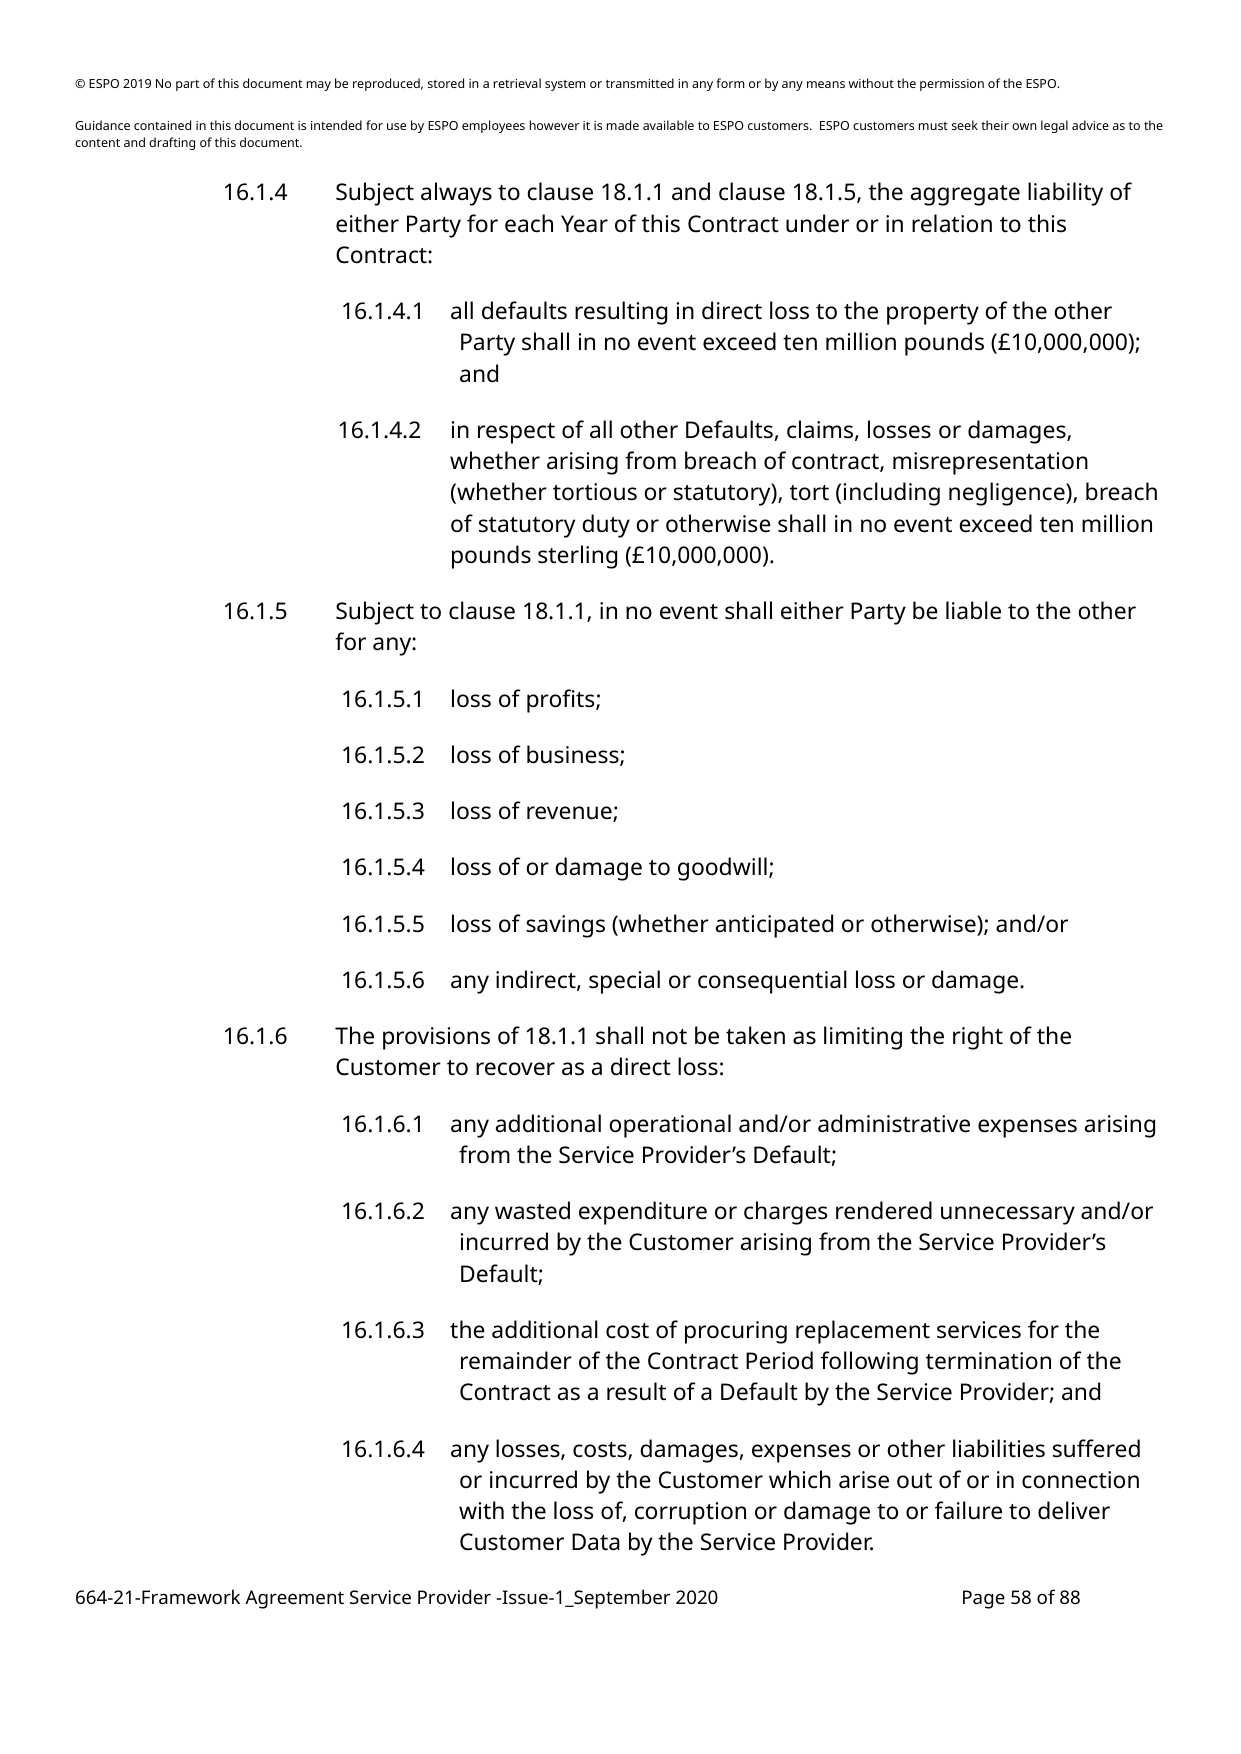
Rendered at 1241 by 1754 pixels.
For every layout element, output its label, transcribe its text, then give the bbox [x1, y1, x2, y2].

subtitle loss of profits; [341, 682, 1165, 714]
subtitle in respect of all other Defaults, claims, losses or damages, whether arising from breach of contract, misrepresentation (whether tortious or statutory), tort (including negligence), breach of statutory duty or otherwise shall in no event exceed ten million pounds sterling (£10,000,000). [337, 414, 1165, 570]
subtitle The provisions of 18.1.1 shall not be taken as limiting the right of the Customer to recover as a direct loss: [223, 1020, 1165, 1082]
subtitle loss of revenue; [341, 795, 1165, 826]
subtitle Subject to clause 18.1.1, in no event shall either Party be liable to the other for any: [223, 595, 1165, 657]
subtitle any losses, costs, damages, expenses or other liabilities suffered or incurred by the Customer which arise out of or in connection with the loss of, corruption or damage to or failure to deliver Customer Data by the Service Provider. [341, 1432, 1165, 1557]
subtitle loss of or damage to goodwill; [341, 851, 1165, 882]
subtitle all defaults resulting in direct loss to the property of the other Party shall in no event exceed ten million pounds (£10,000,000); and [341, 295, 1165, 389]
subtitle Subject always to clause 18.1.1 and clause 18.1.5, the aggregate liability of either Party for each Year of this Contract under or in relation to this Contract: [223, 176, 1165, 270]
subtitle loss of savings (whether anticipated or otherwise); and/or [341, 907, 1165, 939]
subtitle any indirect, special or consequential loss or damage. [341, 964, 1165, 995]
subtitle any wasted expenditure or charges rendered unnecessary and/or incurred by the Customer arising from the Service Provider’s Default; [341, 1195, 1165, 1289]
subtitle any additional operational and/or administrative expenses arising from the Service Provider’s Default; [341, 1107, 1165, 1170]
subtitle the additional cost of procuring replacement services for the remainder of the Contract Period following termination of the Contract as a result of a Default by the Service Provider; and [341, 1314, 1165, 1407]
subtitle loss of business; [341, 739, 1165, 770]
